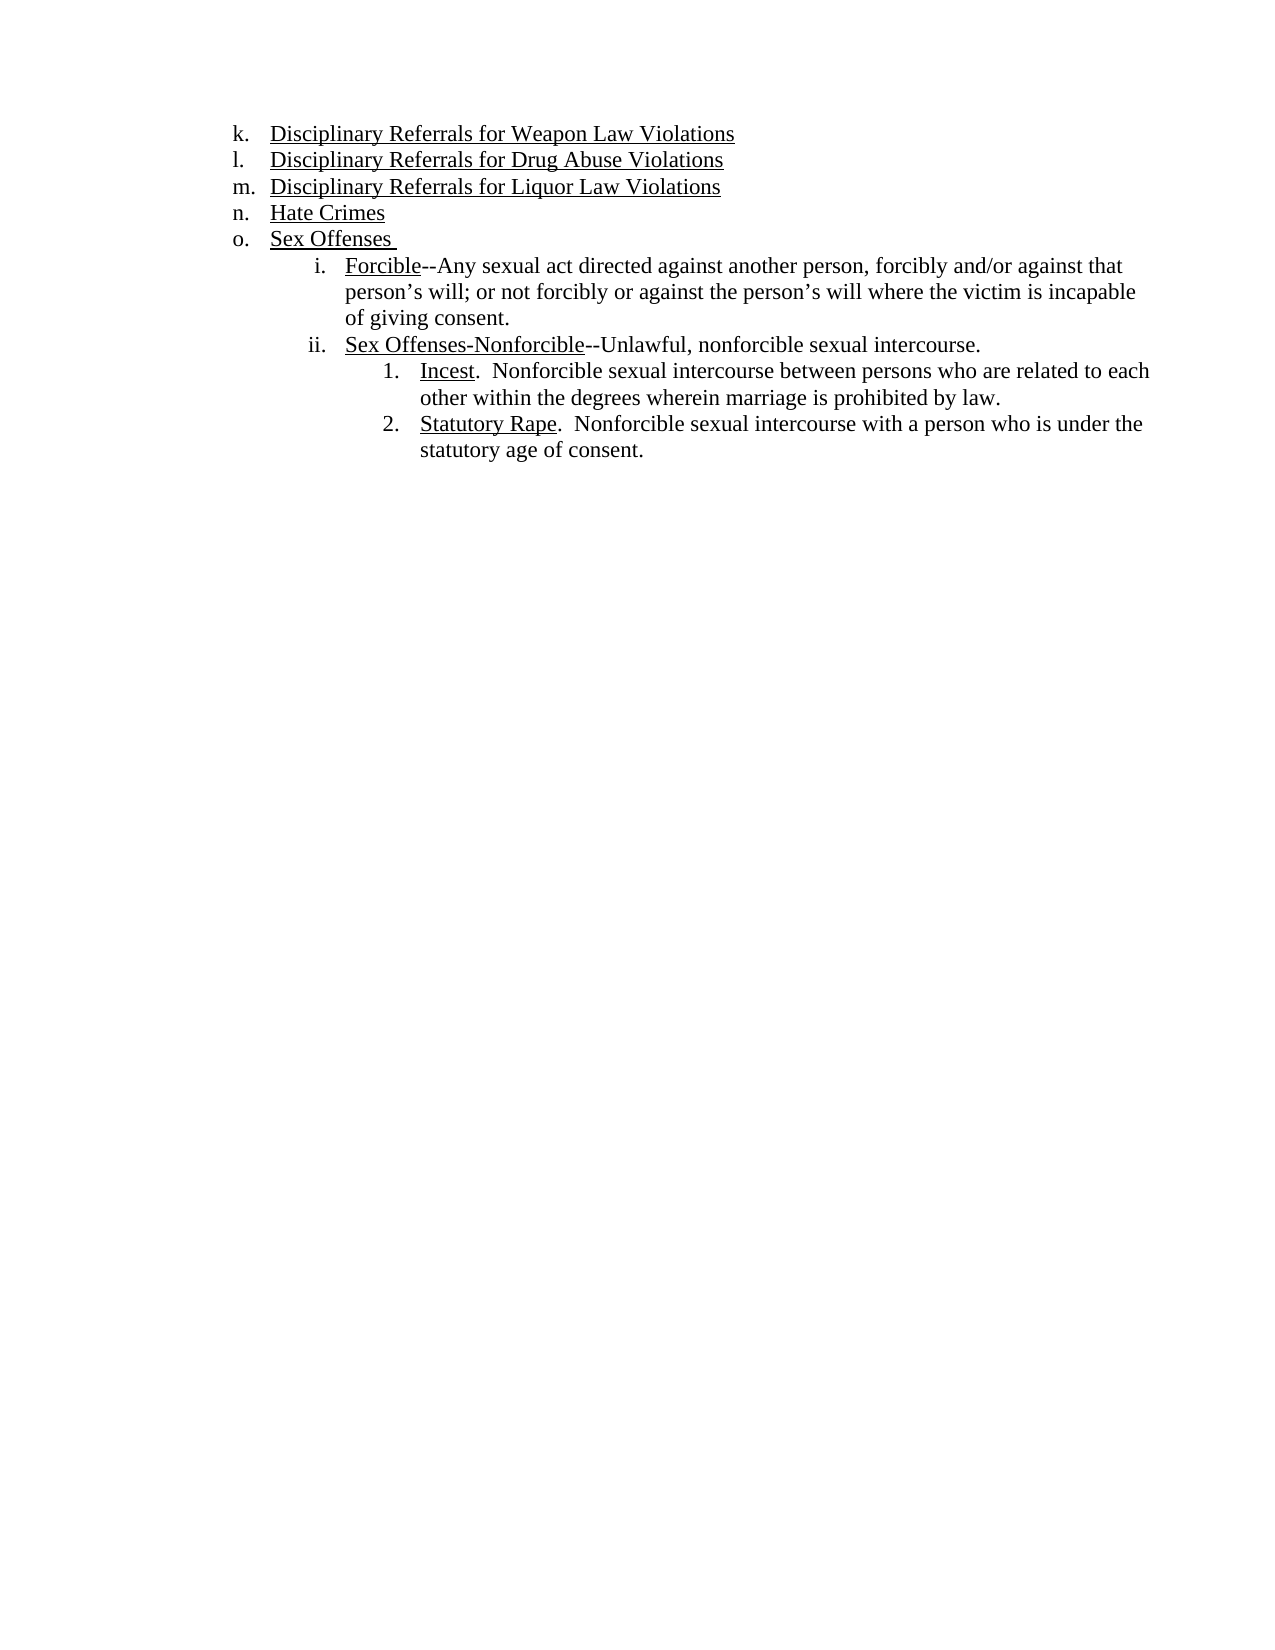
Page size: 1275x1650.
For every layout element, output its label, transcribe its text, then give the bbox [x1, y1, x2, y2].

list Hate Crimes [232, 199, 1155, 225]
list Disciplinary Referrals for Liquor Law Violations [232, 173, 1155, 199]
list Disciplinary Referrals for Drug Abuse Violations [232, 146, 1155, 173]
list Disciplinary Referrals for Weapon Law Violations [232, 120, 1155, 146]
list Sex Offenses-Nonforcible--Unlawful, nonforcible sexual intercourse. [326, 331, 1155, 357]
list Forcible--Any sexual act directed against another person, forcibly and/or against that person’s will; or not forcibly or against the person’s will where the victim is incapable of giving consent. [326, 252, 1155, 331]
list Sex Offenses [232, 225, 1155, 252]
list Incest. Nonforcible sexual intercourse between persons who are related to each other within the degrees wherein marriage is prohibited by law. [382, 357, 1155, 410]
list Statutory Rape. Nonforcible sexual intercourse with a person who is under the statutory age of consent. [382, 410, 1155, 463]
